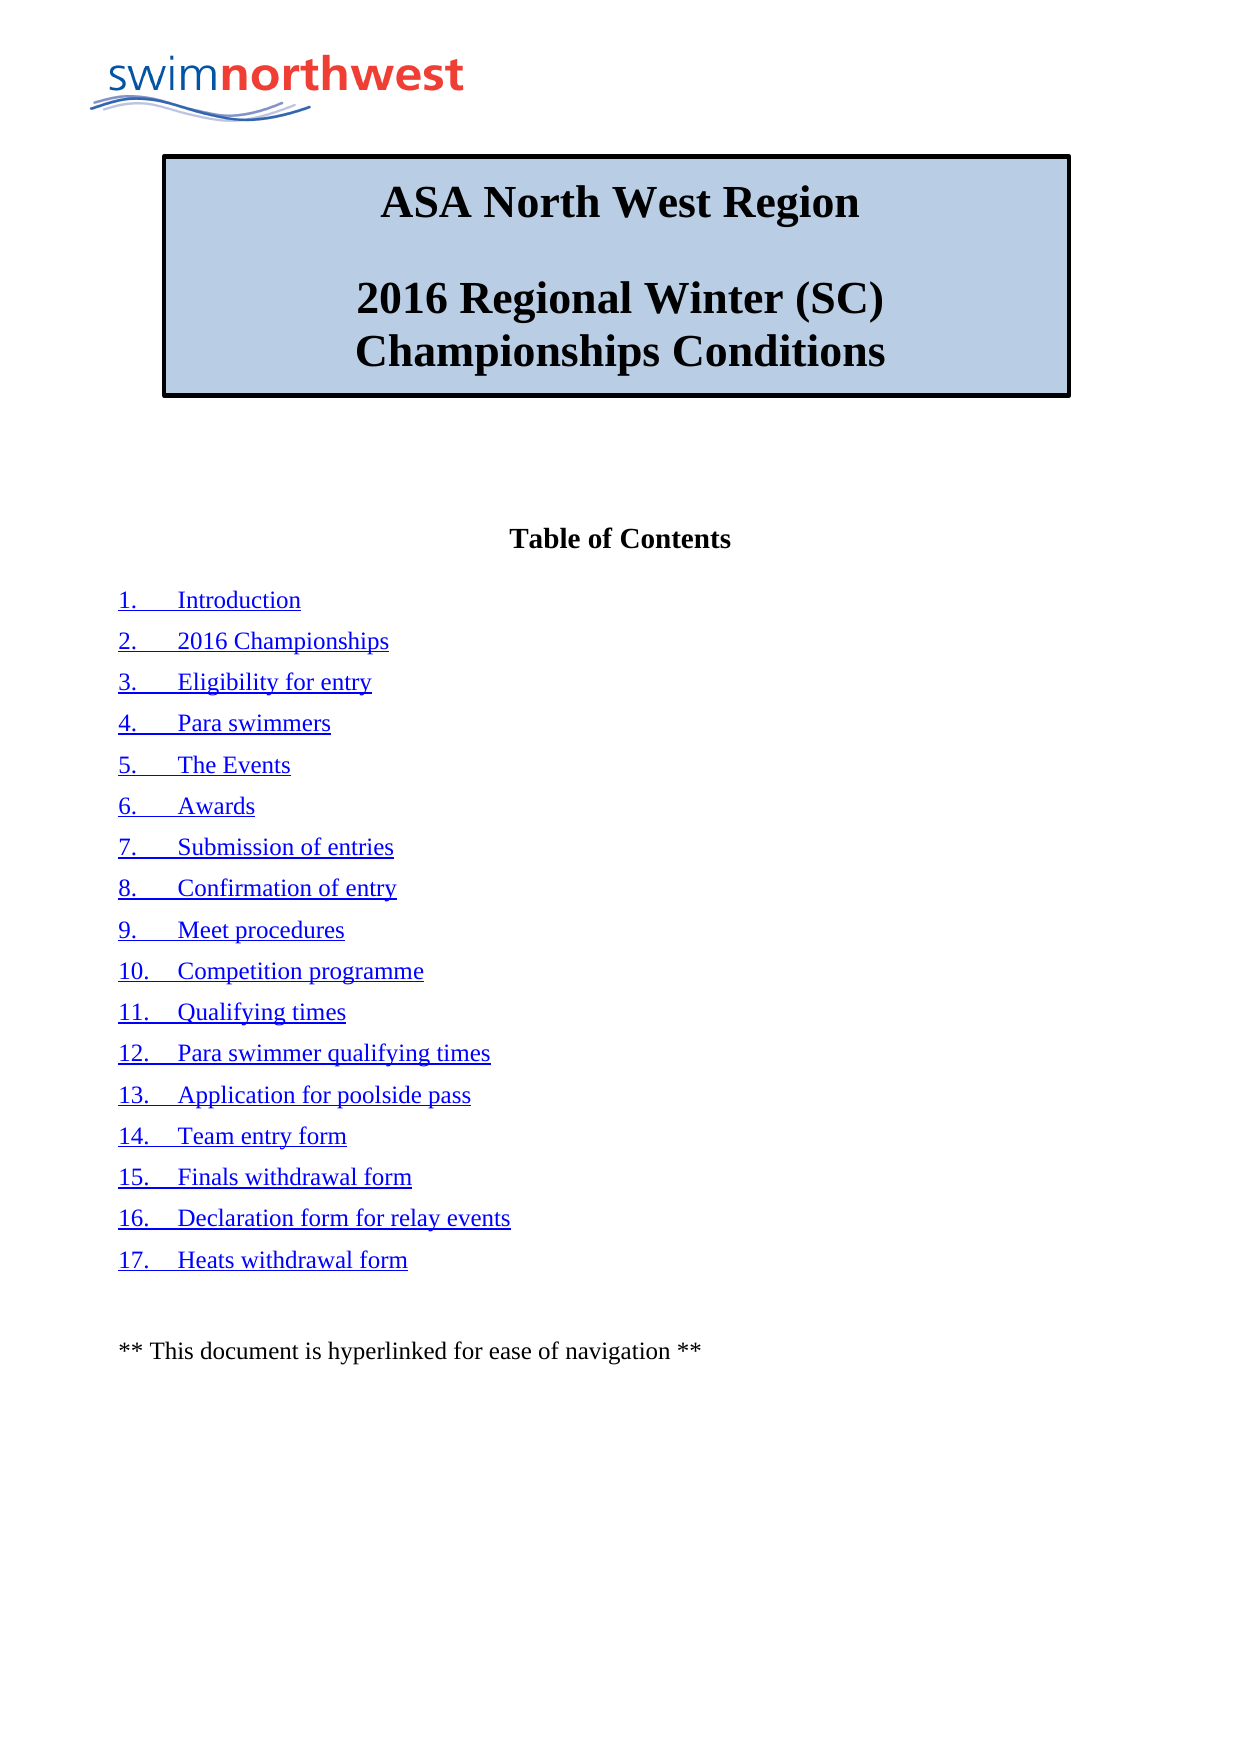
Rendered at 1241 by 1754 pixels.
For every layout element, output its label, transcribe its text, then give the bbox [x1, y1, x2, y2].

subtitle Table of Contents [118, 521, 1122, 554]
list Meet procedures [118, 915, 1122, 943]
text ASA North West Region [118, 175, 1122, 228]
list The Events [118, 750, 1122, 778]
picture [76, 48, 471, 128]
list Para swimmers [118, 708, 1122, 737]
list Team entry form [118, 1121, 1122, 1150]
list Eligibility for entry [118, 667, 1122, 696]
text 2016 Regional Winter (SC) [118, 271, 1122, 323]
list Declaration form for relay events [118, 1203, 1122, 1232]
list Para swimmer qualifying times [118, 1038, 1122, 1067]
list 2016 Championships [118, 626, 1122, 655]
list Heats withdrawal form [118, 1245, 1122, 1273]
list Submission of entries [118, 832, 1122, 861]
text Championships Conditions [118, 323, 1122, 376]
text ** This document is hyperlinked for ease of navigation ** [118, 1336, 1122, 1365]
list Confirmation of entry [118, 873, 1122, 902]
subtitle Introduction [118, 585, 1122, 613]
list Application for poolside pass [118, 1080, 1122, 1108]
list Competition programme [118, 956, 1122, 985]
list Finals withdrawal form [118, 1162, 1122, 1191]
list Awards [118, 791, 1122, 820]
list Qualifying times [118, 997, 1122, 1026]
